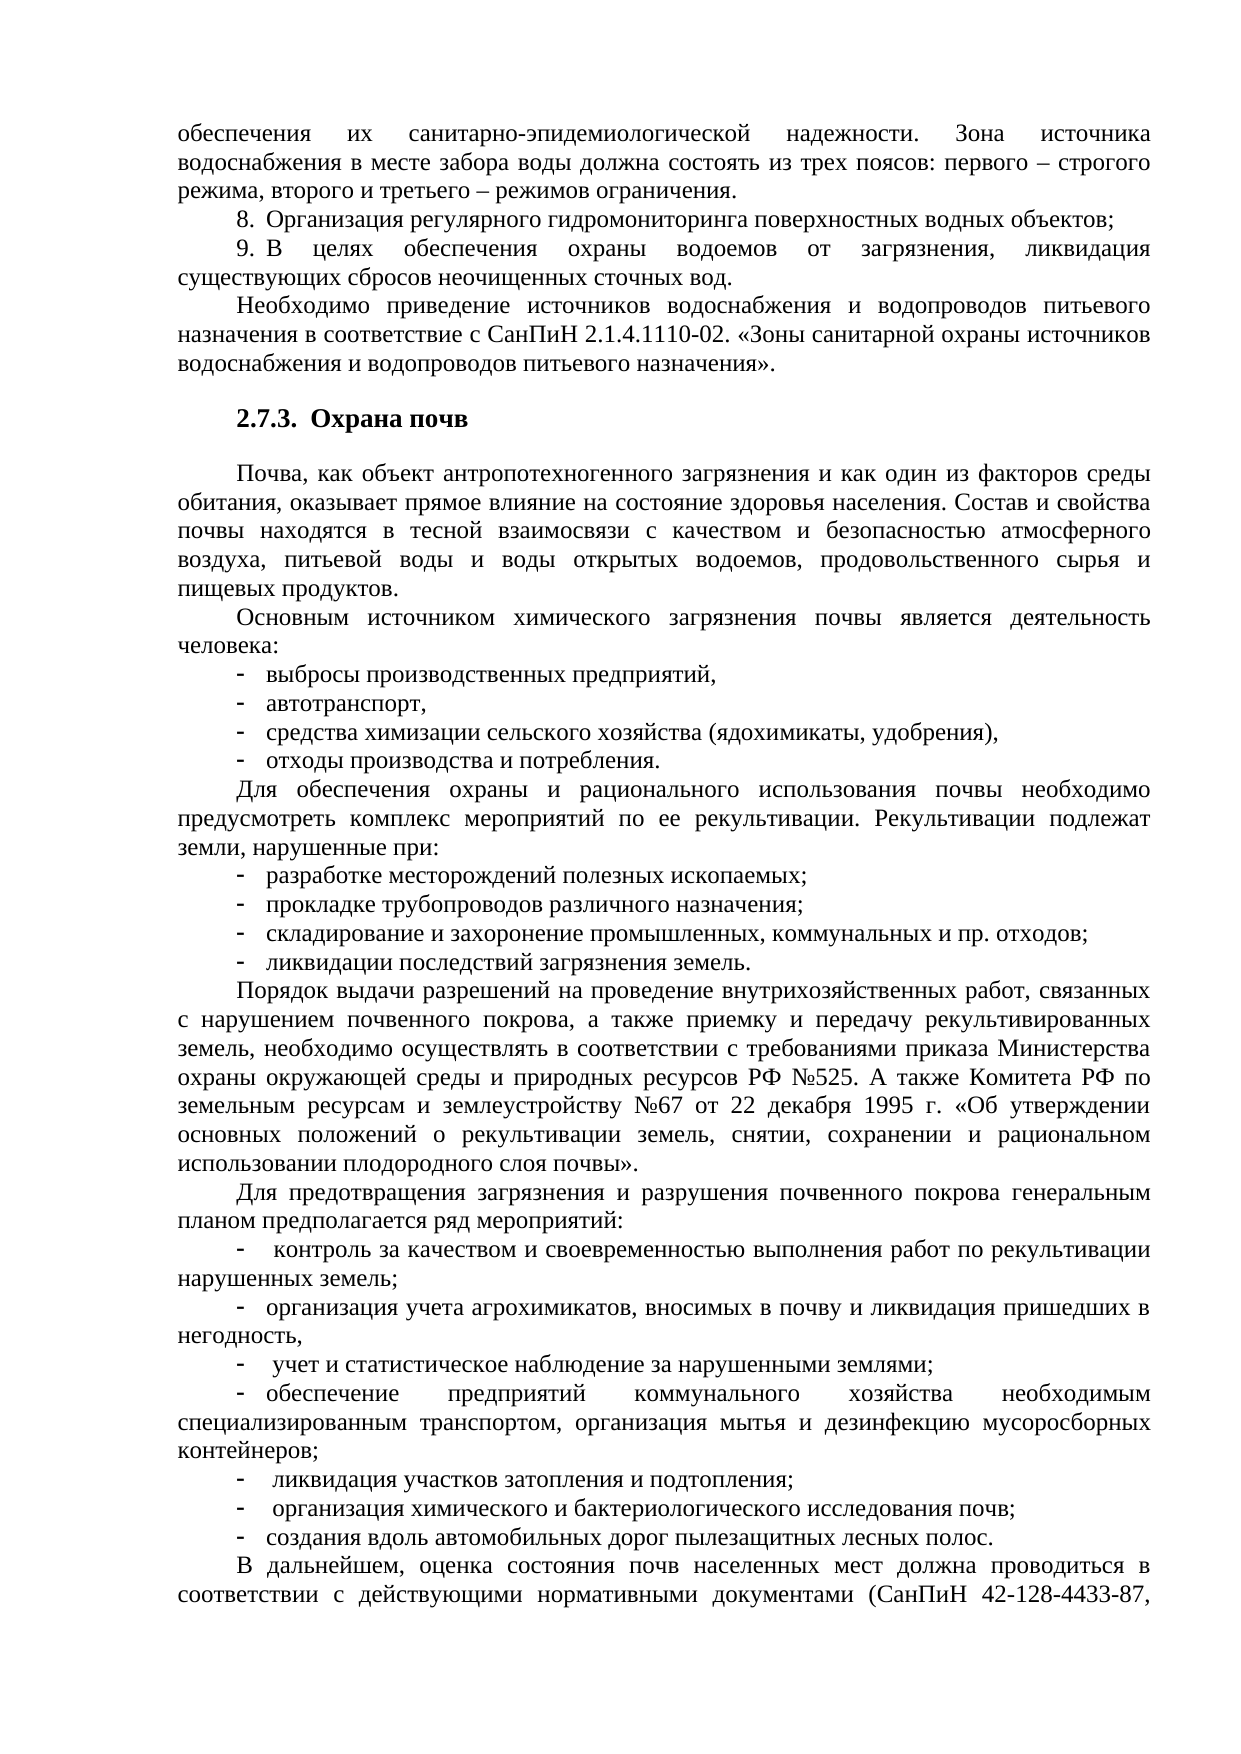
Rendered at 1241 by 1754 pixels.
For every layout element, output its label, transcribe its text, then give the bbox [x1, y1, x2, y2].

list организация учета агрохимикатов, вносимых в почву и ликвидация пришедших в негодность, [177, 1292, 1152, 1349]
list организация химического и бактериологического исследования почв; [177, 1493, 1152, 1522]
text Для предотвращения загрязнения и разрушения почвенного покрова генеральным планом предполагается ряд мероприятий: [177, 1177, 1152, 1234]
list учет и статистическое наблюдение за нарушенными землями; [177, 1349, 1152, 1378]
list Организация регулярного гидромониторинга поверхностных водных объектов; [177, 204, 1152, 233]
list средства химизации сельского хозяйства (ядохимикаты, удобрения), [177, 717, 1152, 746]
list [177, 118, 1152, 204]
text Основным источником химического загрязнения почвы является деятельность человека: [177, 602, 1152, 659]
list складирование и захоронение промышленных, коммунальных и пр. отходов; [177, 918, 1152, 947]
text Охрана почв [177, 402, 1152, 433]
list разработке месторождений полезных ископаемых; [177, 861, 1152, 889]
list ликвидация участков затопления и подтопления; [177, 1464, 1152, 1493]
text Порядок выдачи разрешений на проведение внутрихозяйственных работ, связанных с нарушением почвенного покрова, а также приемку и передачу рекультивированных земель, необходимо осуществлять в соответствии с требованиями приказа Министерства охраны окружающей среды и природных ресурсов РФ №525. А также Комитета РФ по земельным ресурсам и землеустройству №67 от 22 декабря . «Об утверждении основных положений о рекультивации земель, снятии, сохранении и рациональном использовании плодородного слоя почвы». [177, 976, 1152, 1177]
list создания вдоль автомобильных дорог пылезащитных лесных полос. [177, 1522, 1152, 1551]
text Необходимо приведение источников водоснабжения и водопроводов питьевого назначения в соответствие с СанПиН 2.1.4.1110-02. «Зоны санитарной охраны источников водоснабжения и водопроводов питьевого назначения». [177, 291, 1152, 377]
list автотранспорт, [177, 688, 1152, 717]
list ликвидации последствий загрязнения земель. [177, 947, 1152, 976]
list В целях обеспечения охраны водоемов от загрязнения, ликвидация существующих сбросов неочищенных сточных вод. [177, 233, 1152, 291]
list обеспечение предприятий коммунального хозяйства необходимым специализированным транспортом, организация мытья и дезинфекцию мусоросборных контейнеров; [177, 1378, 1152, 1464]
text Почва, как объект антропотехногенного загрязнения и как один из факторов среды обитания, оказывает прямое влияние на состояние здоровья населения. Состав и свойства почвы находятся в тесной взаимосвязи с качеством и безопасностью атмосферного воздуха, питьевой воды и воды открытых водоемов, продовольственного сырья и пищевых продуктов. [177, 458, 1152, 602]
text Для обеспечения охраны и рационального использования почвы необходимо предусмотреть комплекс мероприятий по ее рекультивации. Рекультивации подлежат земли, нарушенные при: [177, 774, 1152, 861]
list отходы производства и потребления. [177, 746, 1152, 774]
list выбросы производственных предприятий, [177, 659, 1152, 688]
list контроль за качеством и своевременностью выполнения работ по рекультивации нарушенных земель; [177, 1234, 1152, 1292]
list прокладке трубопроводов различного назначения; [177, 889, 1152, 918]
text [177, 1551, 1152, 1608]
